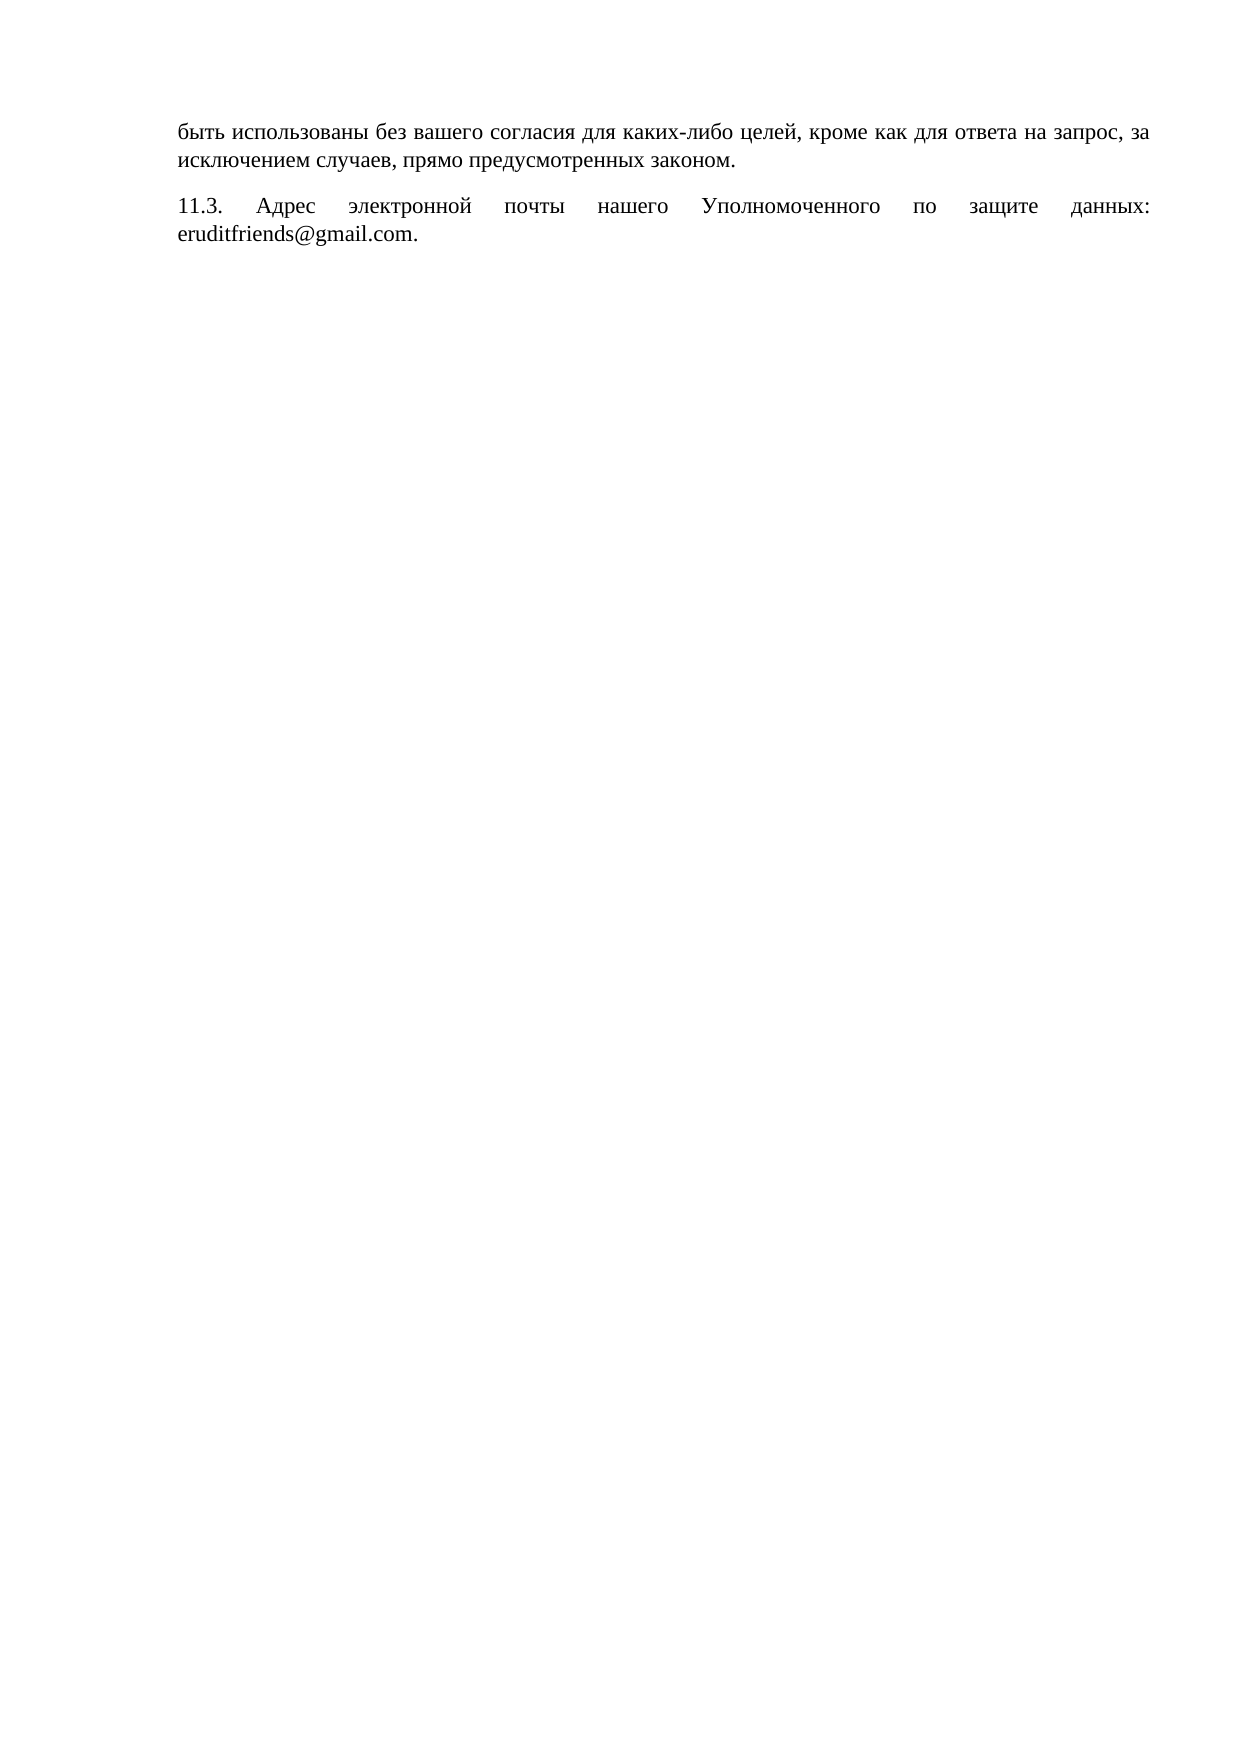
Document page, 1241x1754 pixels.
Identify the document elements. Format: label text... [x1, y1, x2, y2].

text 11.3. Адрес электронной почты нашего Уполномоченного по защите данных: eruditfriends@gmail.com. [177, 192, 1152, 246]
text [177, 118, 1152, 173]
